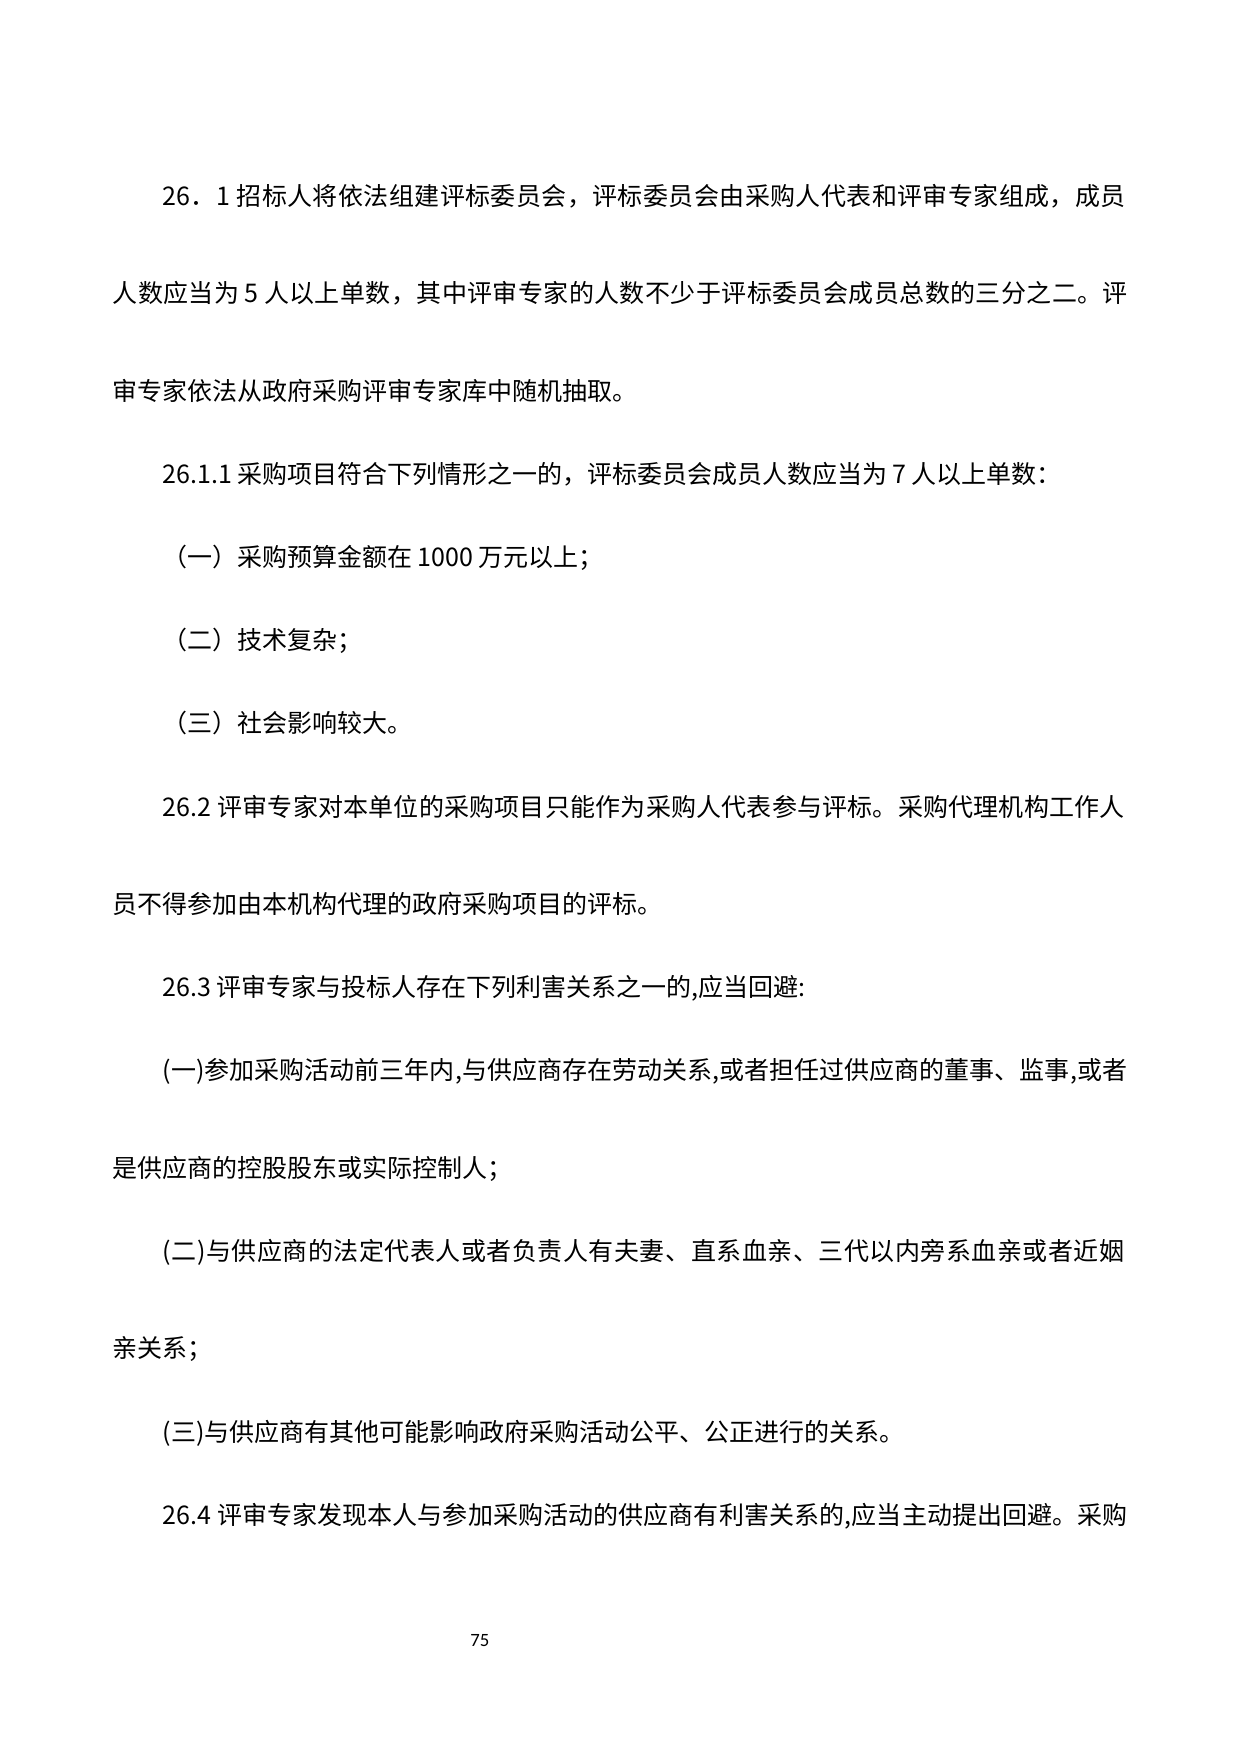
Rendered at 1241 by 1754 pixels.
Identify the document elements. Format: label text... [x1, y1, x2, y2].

text （二）技术复杂； [112, 606, 1128, 671]
text (一)参加采购活动前三年内,与供应商存在劳动关系,或者担任过供应商的董事、监事,或者是供应商的控股股东或实际控制人； [112, 1036, 1128, 1199]
text 26.1.1 采购项目符合下列情形之一的，评标委员会成员人数应当为7人以上单数： [112, 440, 1128, 505]
text 26.2 评审专家对本单位的采购项目只能作为采购人代表参与评标。采购代理机构工作人员不得参加由本机构代理的政府采购项目的评标。 [112, 773, 1128, 935]
text 26.3 评审专家与投标人存在下列利害关系之一的,应当回避: [112, 953, 1128, 1018]
text （三）社会影响较大。 [112, 689, 1128, 754]
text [112, 1481, 1128, 1546]
text (三)与供应商有其他可能影响政府采购活动公平、公正进行的关系。 [112, 1398, 1128, 1463]
text 26．1 招标人将依法组建评标委员会，评标委员会由采购人代表和评审专家组成，成员人数应当为5人以上单数，其中评审专家的人数不少于评标委员会成员总数的三分之二。评审专家依法从政府采购评审专家库中随机抽取。 [112, 162, 1128, 422]
text (二)与供应商的法定代表人或者负责人有夫妻、直系血亲、三代以内旁系血亲或者近姻亲关系； [112, 1217, 1128, 1379]
text （一）采购预算金额在1000万元以上； [112, 523, 1128, 588]
